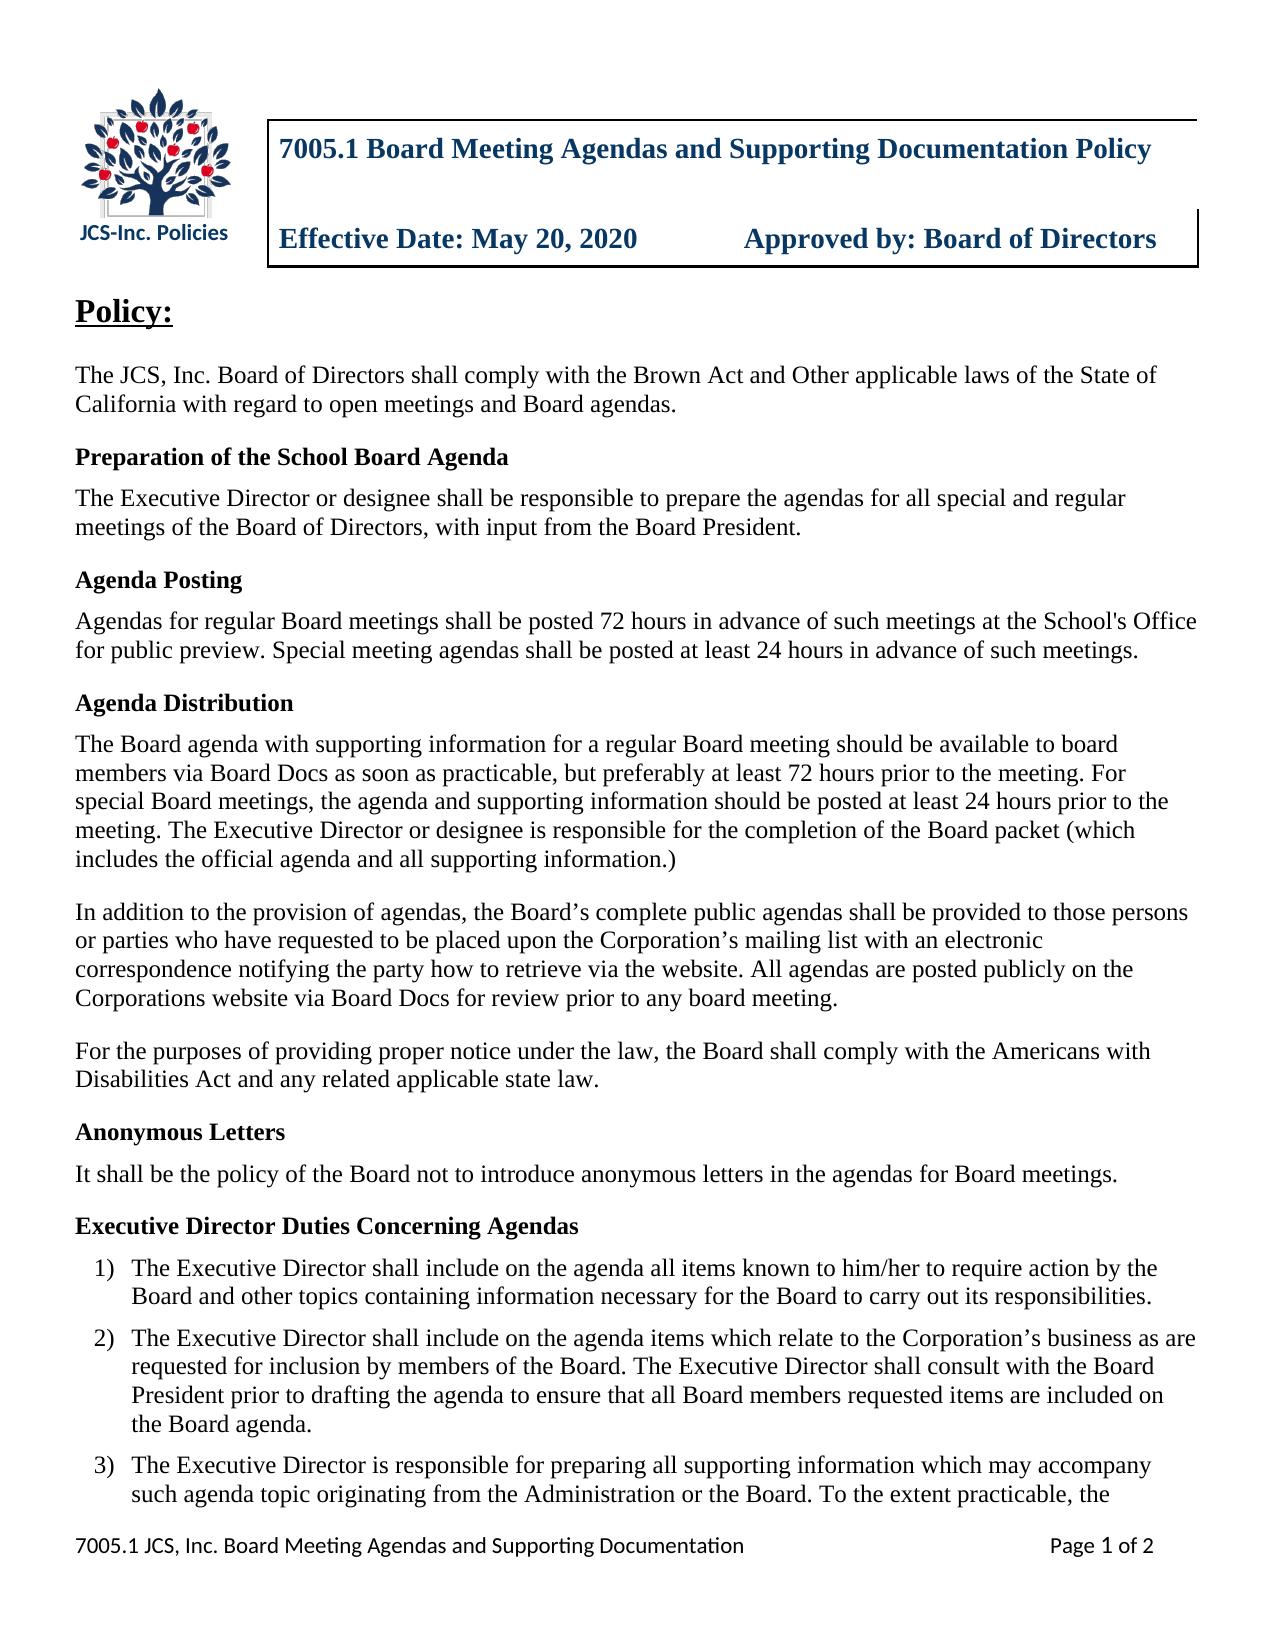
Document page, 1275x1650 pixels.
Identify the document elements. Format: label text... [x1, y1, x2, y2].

text The Executive Director or designee shall be responsible to prepare the agendas for all special and regular meetings of the Board of Directors, with input from the Board President. [75, 483, 1200, 541]
text Executive Director Duties Concerning Agendas [75, 1211, 1200, 1240]
list The Executive Director shall include on the agenda items which relate to the Corporation’s business as are requested for inclusion by members of the Board. The Executive Director shall consult with the Board President prior to drafting the agenda to ensure that all Board members requested items are included on the Board agenda. [94, 1323, 1200, 1438]
text It shall be the policy of the Board not to introduce anonymous letters in the agendas for Board meetings. [75, 1159, 1200, 1187]
text For the purposes of providing proper notice under the law, the Board shall comply with the Americans with Disabilities Act and any related applicable state law. [75, 1036, 1200, 1093]
picture [79, 85, 234, 218]
list The Executive Director shall include on the agenda all items known to him/her to require action by the Board and other topics containing information necessary for the Board to carry out its responsibilities. [94, 1253, 1200, 1310]
text Agenda Posting [75, 565, 1200, 594]
text Anonymous Letters [75, 1117, 1200, 1146]
text Agenda Distribution [75, 688, 1200, 716]
text Preparation of the School Board Agenda [75, 442, 1200, 471]
text The Board agenda with supporting information for a regular Board meeting should be available to board members via Board Docs as soon as practicable, but preferably at least 72 hours prior to the meeting. For special Board meetings, the agenda and supporting information should be posted at least 24 hours prior to the meeting. The Executive Director or designee is responsible for the completion of the Board packet (which includes the official agenda and all supporting information.) [75, 729, 1200, 873]
text Policy: [75, 292, 1200, 330]
text In addition to the provision of agendas, the Board’s complete public agendas shall be provided to those persons or parties who have requested to be placed upon the Corporation’s mailing list with an electronic correspondence notifying the party how to retrieve via the website. All agendas are posted publicly on the Corporations website via Board Docs for review prior to any board meeting. [75, 897, 1200, 1012]
text Agendas for regular Board meetings shall be posted 72 hours in advance of such meetings at the School's Office for public preview. Special meeting agendas shall be posted at least 24 hours in advance of such meetings. [75, 606, 1200, 664]
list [94, 1450, 1200, 1508]
text The JCS, Inc. Board of Directors shall comply with the Brown Act and Other applicable laws of the State of California with regard to open meetings and Board agendas. [75, 361, 1200, 418]
